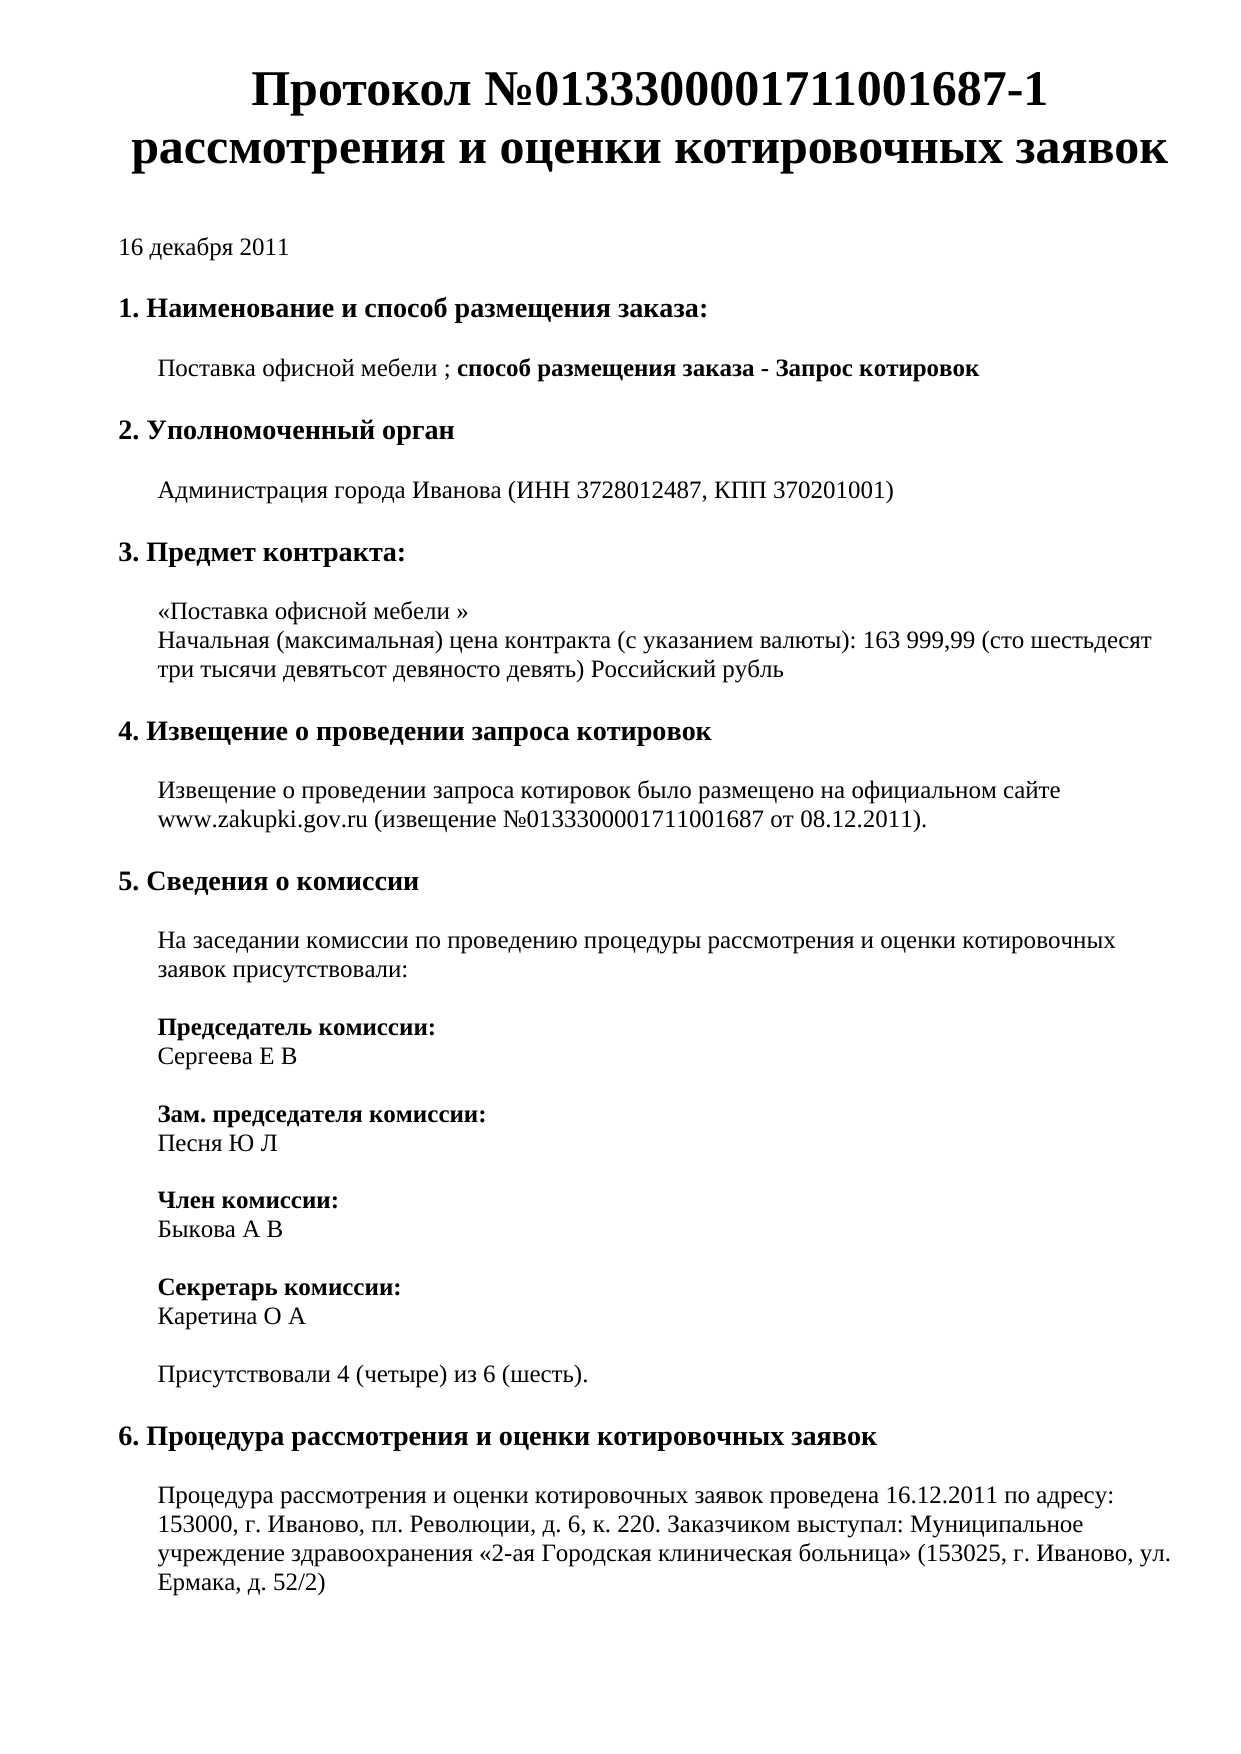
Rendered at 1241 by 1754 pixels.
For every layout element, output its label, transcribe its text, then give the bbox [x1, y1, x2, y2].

text 2. Уполномоченный орган [118, 413, 1181, 446]
text 6. Процедура рассмотрения и оценки котировочных заявок [118, 1419, 1181, 1451]
text 16 декабря 2011 [118, 203, 1181, 260]
text Процедура рассмотрения и оценки котировочных заявок проведена 16.12.2011 по адресу: 153000, г. Иваново, пл. Революции, д. 6, к. 220. Заказчиком выступал: Муниципальное учреждение здравоохранения «2-ая Городская клиническая больница» (153025, г. Иваново, ул. Ермака, д. 52/2) [157, 1481, 1181, 1596]
text Протокол №0133300001711001687-1 [118, 59, 1181, 117]
text «Поставка офисной мебели » Начальная (максимальная) цена контракта (с указанием валюты): 163 999,99 (сто шестьдесят три тысячи девятьсот девяносто девять) Российский рубль [157, 596, 1181, 682]
text 3. Предмет контракта: [118, 535, 1181, 567]
text Присутствовали 4 (четыре) из 6 (шесть). [157, 1359, 1181, 1388]
text Администрация города Иванова (ИНН 3728012487, КПП 370201001) [157, 475, 1181, 503]
text Председатель комиссии: Сергеева Е В [157, 1012, 1181, 1070]
text Извещение о проведении запроса котировок было размещено на официальном сайте www.zakupki.gov.ru (извещение №0133300001711001687 от 08.12.2011). [157, 775, 1181, 833]
text Секретарь комиссии: Каретина О А [157, 1272, 1181, 1330]
text 1. Наименование и способ размещения заказа: [118, 292, 1181, 324]
text Поставка офисной мебели ; способ размещения заказа - Запрос котировок [157, 353, 1181, 382]
text 4. Извещение о проведении запроса котировок [118, 714, 1181, 746]
text рассмотрения и оценки котировочных заявок [118, 117, 1181, 174]
text На заседании комиссии по проведению процедуры рассмотрения и оценки котировочных заявок присутствовали: [157, 926, 1181, 983]
text Член комиссии: Быкова А В [157, 1186, 1181, 1243]
text 5. Сведения о комиссии [118, 864, 1181, 896]
text Зам. председателя комиссии: Песня Ю Л [157, 1099, 1181, 1156]
